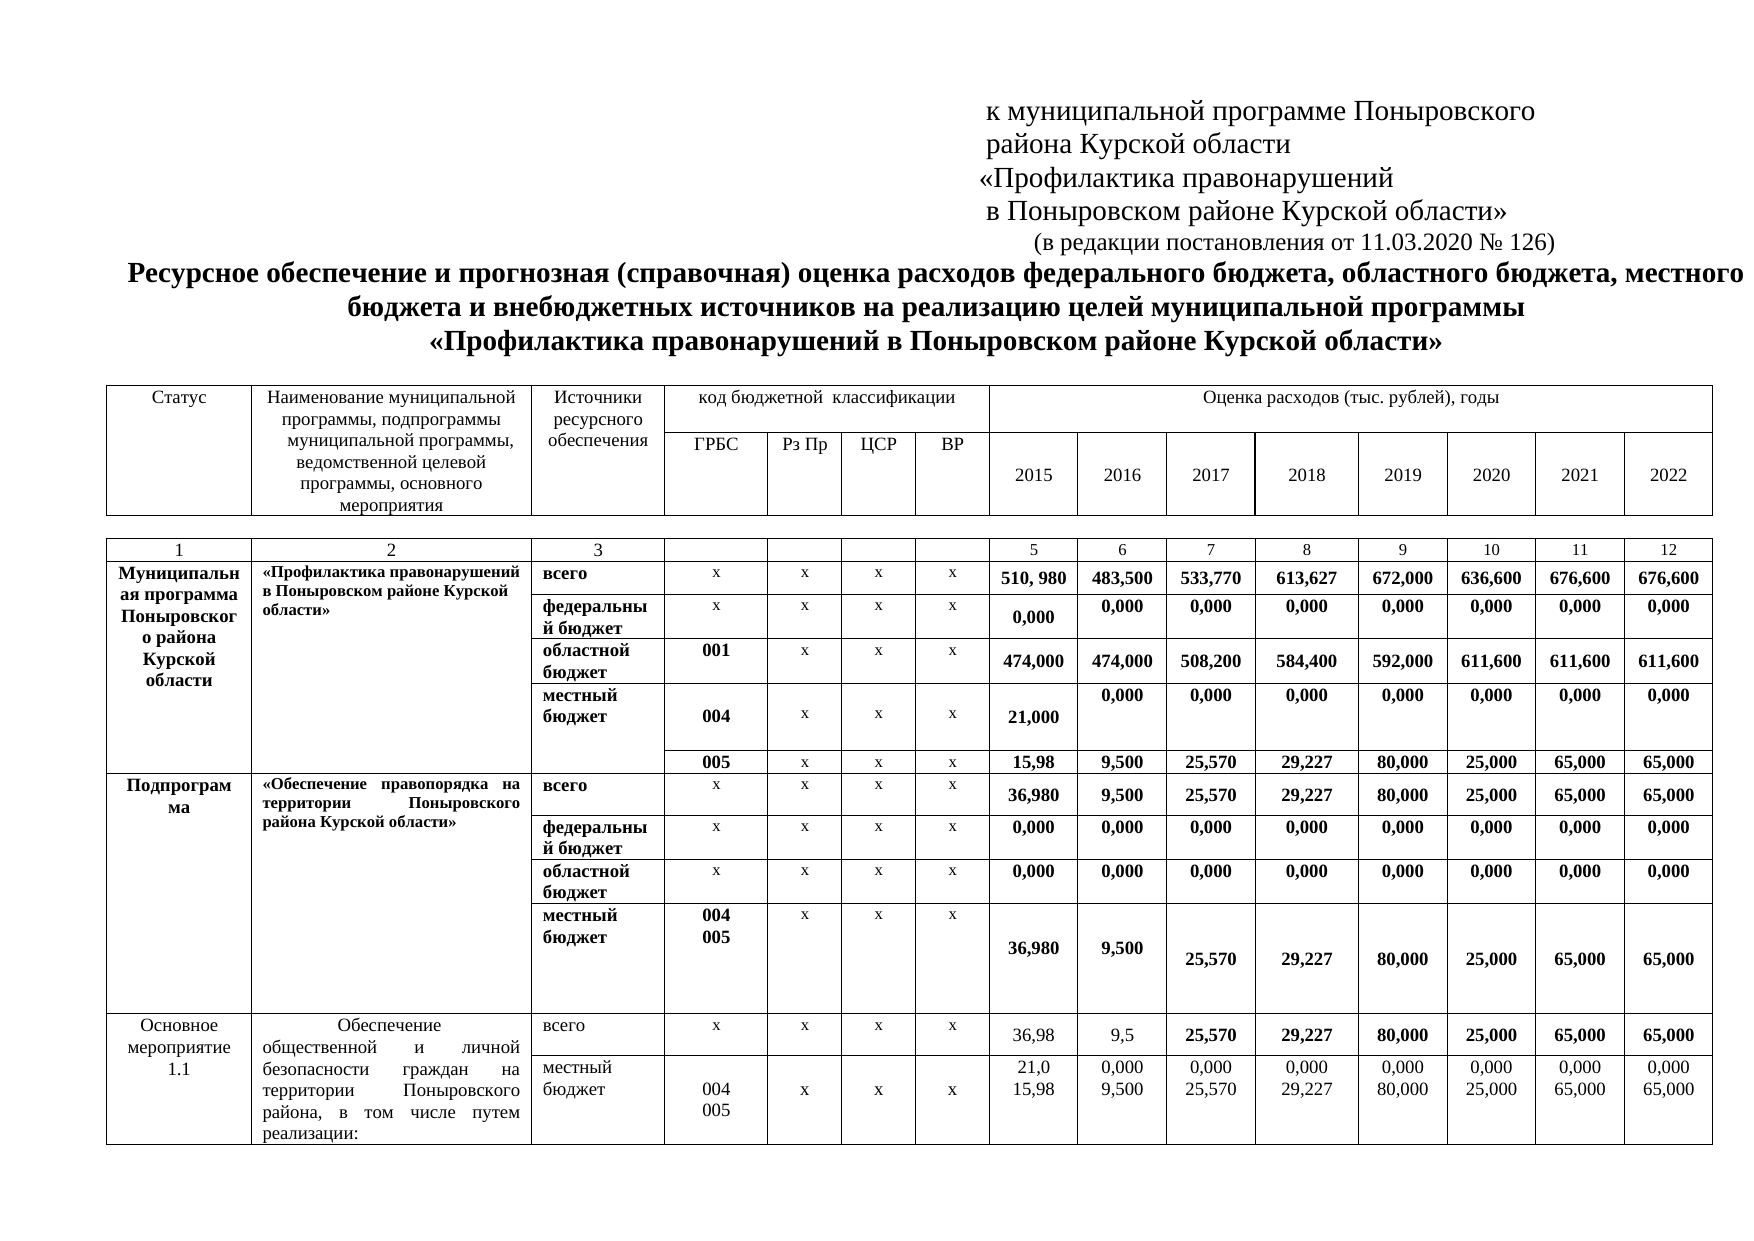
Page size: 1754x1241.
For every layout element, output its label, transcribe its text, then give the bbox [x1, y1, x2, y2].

table_cell х [665, 816, 767, 859]
table_cell х [768, 774, 841, 815]
table_cell 0,000 [1359, 684, 1447, 750]
table_cell х [665, 562, 767, 594]
table_cell 80,000 [1359, 751, 1447, 773]
table_cell 21,000 [990, 684, 1077, 750]
table_cell 29,227 [1256, 1014, 1358, 1055]
table_cell 474,000 [990, 639, 1077, 682]
table_cell 0,000 9,500 [1078, 1056, 1166, 1144]
table_header 12 [1625, 539, 1712, 561]
table_cell х [768, 860, 841, 903]
table_cell ГРБС [665, 433, 767, 515]
table_cell х [842, 639, 915, 682]
table_cell х [916, 816, 989, 859]
table_cell 676,600 [1625, 562, 1712, 594]
table_cell х [842, 860, 915, 903]
table_cell 25,000 [1448, 751, 1535, 773]
table_cell 636,600 [1448, 562, 1535, 594]
table_cell х [665, 860, 767, 903]
table_cell 0,000 29,227 [1256, 1056, 1358, 1144]
table_cell х [842, 562, 915, 594]
table_cell 001 [665, 639, 767, 682]
table_cell местный бюджет [532, 684, 664, 773]
table_header Наименование муниципальной программы, подпрограммы муниципальной программы, ведомственной целевой программы, основного мероприятия [252, 386, 531, 515]
table_cell х [768, 639, 841, 682]
text Ресурсное обеспечение и прогнозная (справочная) оценка расходов федерального бюджета, областного бюджета, местного бюджета и внебюджетных источников на реализацию целей муниципальной программы [118, 256, 1754, 323]
table_cell 21,0 15,98 [990, 1056, 1077, 1144]
table_cell 0,000 [990, 860, 1077, 903]
table_cell 0,000 [1167, 595, 1255, 638]
table_cell 0,000 [1448, 816, 1535, 859]
table_cell 80,000 [1359, 1014, 1447, 1055]
table_cell х [665, 1014, 767, 1055]
table_cell 2017 [1167, 433, 1254, 515]
table_cell 0,000 [990, 816, 1077, 859]
table_cell Рз Пр [768, 433, 841, 515]
table_cell местный бюджет [532, 904, 664, 1013]
table_cell 9,500 [1078, 904, 1166, 1013]
table_cell х [842, 684, 915, 750]
table_cell 65,000 [1536, 1014, 1624, 1055]
table_cell «Профилактика правонарушений в Поныровском районе Курской области» [252, 562, 531, 773]
table_cell всего [532, 562, 664, 594]
table_cell 65,000 [1536, 751, 1624, 773]
table_cell х [842, 751, 915, 773]
table_cell 80,000 [1359, 904, 1447, 1013]
table_cell 676,600 [1536, 562, 1624, 594]
table_cell х [916, 595, 989, 638]
table_cell 004 005 [665, 1056, 767, 1144]
table_cell областной бюджет [532, 860, 664, 903]
table_cell х [916, 562, 989, 594]
table_cell 0,000 65,000 [1625, 1056, 1712, 1144]
table_header Статус [107, 386, 251, 515]
table_header 11 [1536, 539, 1624, 561]
table_cell 2021 [1536, 433, 1624, 515]
table_cell х [665, 595, 767, 638]
table_header 9 [1359, 539, 1447, 561]
table_cell х [916, 860, 989, 903]
table_cell 36,980 [990, 774, 1077, 815]
table_cell 2015 [990, 433, 1077, 515]
text к муниципальной программе Поныровского [118, 93, 1668, 126]
table_cell 0,000 65,000 [1536, 1056, 1624, 1144]
table_cell федеральный бюджет [532, 595, 664, 638]
table_cell 483,500 [1078, 562, 1166, 594]
table_cell х [842, 1014, 915, 1055]
table_header 3 [532, 539, 664, 561]
table_cell 25,570 [1167, 751, 1255, 773]
table_cell 2022 [1625, 433, 1712, 515]
table_header [768, 539, 841, 561]
table_cell 0,000 [1167, 816, 1255, 859]
table_cell 0,000 [1256, 816, 1358, 859]
table_cell 0,000 [1167, 684, 1255, 750]
table_cell 510, 980 [990, 562, 1077, 594]
table_cell 9,5 [1078, 1014, 1166, 1055]
table_cell х [916, 751, 989, 773]
table_cell областной бюджет [532, 639, 664, 682]
table_cell 65,000 [1625, 1014, 1712, 1055]
table_cell федеральный бюджет [532, 816, 664, 859]
table_cell х [842, 595, 915, 638]
table_cell 0,000 25,570 [1167, 1056, 1255, 1144]
table_cell х [916, 774, 989, 815]
table_header 10 [1448, 539, 1535, 561]
table_cell 9,500 [1078, 751, 1166, 773]
table_cell 25,570 [1167, 774, 1255, 815]
table_cell 0,000 [1256, 684, 1358, 750]
table_cell 0,000 [1536, 684, 1624, 750]
table_cell 004 005 [665, 904, 767, 1013]
table_cell 613,627 [1256, 562, 1358, 594]
table_header 1 [107, 539, 251, 561]
table_cell 0,000 [1448, 860, 1535, 903]
table_cell 65,000 [1625, 751, 1712, 773]
table_cell х [768, 595, 841, 638]
table_cell 004 [665, 684, 767, 750]
table_cell 0,000 [1536, 816, 1624, 859]
table_cell 36,980 [990, 904, 1077, 1013]
table_cell 2016 [1078, 433, 1166, 515]
table_cell 611,600 [1536, 639, 1624, 682]
table_cell Муниципальная программа Поныровского района Курской области [107, 562, 251, 773]
table_cell 0,000 [1625, 816, 1712, 859]
table_cell х [916, 684, 989, 750]
table_cell всего [532, 774, 664, 815]
table_cell 15,98 [990, 751, 1077, 773]
table_cell х [842, 1056, 915, 1144]
table_cell 29,227 [1256, 751, 1358, 773]
table_cell х [768, 816, 841, 859]
table_cell 0,000 [1256, 860, 1358, 903]
table_cell 25,000 [1448, 904, 1535, 1013]
table_cell 611,600 [1625, 639, 1712, 682]
table_cell Подпрограм ма [107, 774, 251, 1013]
table_cell 0,000 [1078, 595, 1166, 638]
table_cell 29,227 [1256, 774, 1358, 815]
table_cell 29,227 [1256, 904, 1358, 1013]
table_header Оценка расходов (тыс. рублей), годы [990, 386, 1712, 432]
table_header [916, 539, 989, 561]
table_cell 25,570 [1167, 1014, 1255, 1055]
table_cell 0,000 [1536, 860, 1624, 903]
table_cell х [768, 904, 841, 1013]
table_cell 80,000 [1359, 774, 1447, 815]
table_cell 65,000 [1536, 904, 1624, 1013]
table_cell Основное мероприятие 1.1 [107, 1014, 251, 1144]
text «Профилактика правонарушений в Поныровском районе Курской области» [118, 323, 1754, 356]
table_header 8 [1256, 539, 1358, 561]
table_cell 0,000 [1359, 595, 1447, 638]
table_cell х [768, 1056, 841, 1144]
table_cell х [916, 904, 989, 1013]
table_cell 672,000 [1359, 562, 1447, 594]
table_cell 65,000 [1536, 774, 1624, 815]
table_cell ВР [916, 433, 989, 515]
table_cell 0,000 [1448, 595, 1535, 638]
table_cell х [768, 684, 841, 750]
table_header [842, 539, 915, 561]
table_cell 508,200 [1167, 639, 1255, 682]
table_cell 0,000 [1359, 816, 1447, 859]
table_cell 0,000 [1359, 860, 1447, 903]
text «Профилактика правонарушений [118, 160, 1668, 193]
table_header 6 [1078, 539, 1166, 561]
text (в редакции постановления от 11.03.2020 № 126) [118, 227, 1754, 256]
table_cell Обеспечение общественной и личной безопасности граждан на территории Поныровского района, в том числе путем реализации: [252, 1014, 531, 1144]
table_cell 25,570 [1167, 904, 1255, 1013]
table_header 2 [252, 539, 531, 561]
table_cell 474,000 [1078, 639, 1166, 682]
table_cell 0,000 [1078, 684, 1166, 750]
table_cell 0,000 [1078, 816, 1166, 859]
table_cell х [842, 904, 915, 1013]
table_cell 0,000 [990, 595, 1077, 638]
table_header Источники ресурсного обеспечения [532, 386, 664, 515]
table_cell 0,000 25,000 [1448, 1056, 1535, 1144]
table_cell 25,000 [1448, 774, 1535, 815]
table_cell 005 [665, 751, 767, 773]
table_cell 611,600 [1448, 639, 1535, 682]
table_cell 65,000 [1625, 904, 1712, 1013]
table_cell 592,000 [1359, 639, 1447, 682]
table_cell 0,000 [1536, 595, 1624, 638]
table_cell 65,000 [1625, 774, 1712, 815]
table_cell 0,000 [1448, 684, 1535, 750]
table_cell х [842, 816, 915, 859]
table_cell х [768, 562, 841, 594]
table_cell 533,770 [1167, 562, 1255, 594]
table_cell х [916, 1056, 989, 1144]
table_cell х [842, 774, 915, 815]
table_cell х [768, 1014, 841, 1055]
table_cell местный бюджет [532, 1056, 664, 1144]
table_cell х [665, 774, 767, 815]
text района Курской области [118, 126, 1668, 160]
table_cell 0,000 [1256, 595, 1358, 638]
table_cell 584,400 [1256, 639, 1358, 682]
table_cell 36,98 [990, 1014, 1077, 1055]
table_cell 2020 [1448, 433, 1535, 515]
table_cell «Обеспечение правопорядка на территории Поныровского района Курской области» [252, 774, 531, 1013]
table_header [665, 539, 767, 561]
table_cell х [916, 639, 989, 682]
table_cell ЦСР [842, 433, 915, 515]
table_cell 0,000 [1625, 595, 1712, 638]
table_header код бюджетной классификации [665, 386, 989, 432]
table_cell х [768, 751, 841, 773]
table_cell 0,000 [1625, 684, 1712, 750]
table_cell х [916, 1014, 989, 1055]
table_header 5 [990, 539, 1077, 561]
table_cell 2018 [1256, 433, 1358, 515]
table_cell 0,000 80,000 [1359, 1056, 1447, 1144]
table_cell 0,000 [1078, 860, 1166, 903]
table_cell 0,000 [1625, 860, 1712, 903]
table_cell 0,000 [1167, 860, 1255, 903]
table_cell 25,000 [1448, 1014, 1535, 1055]
table_cell всего [532, 1014, 664, 1055]
text в Поныровском районе Курской области» [118, 193, 1668, 227]
table_cell 2019 [1359, 433, 1447, 515]
table_header 7 [1167, 539, 1255, 561]
table_cell 9,500 [1078, 774, 1166, 815]
